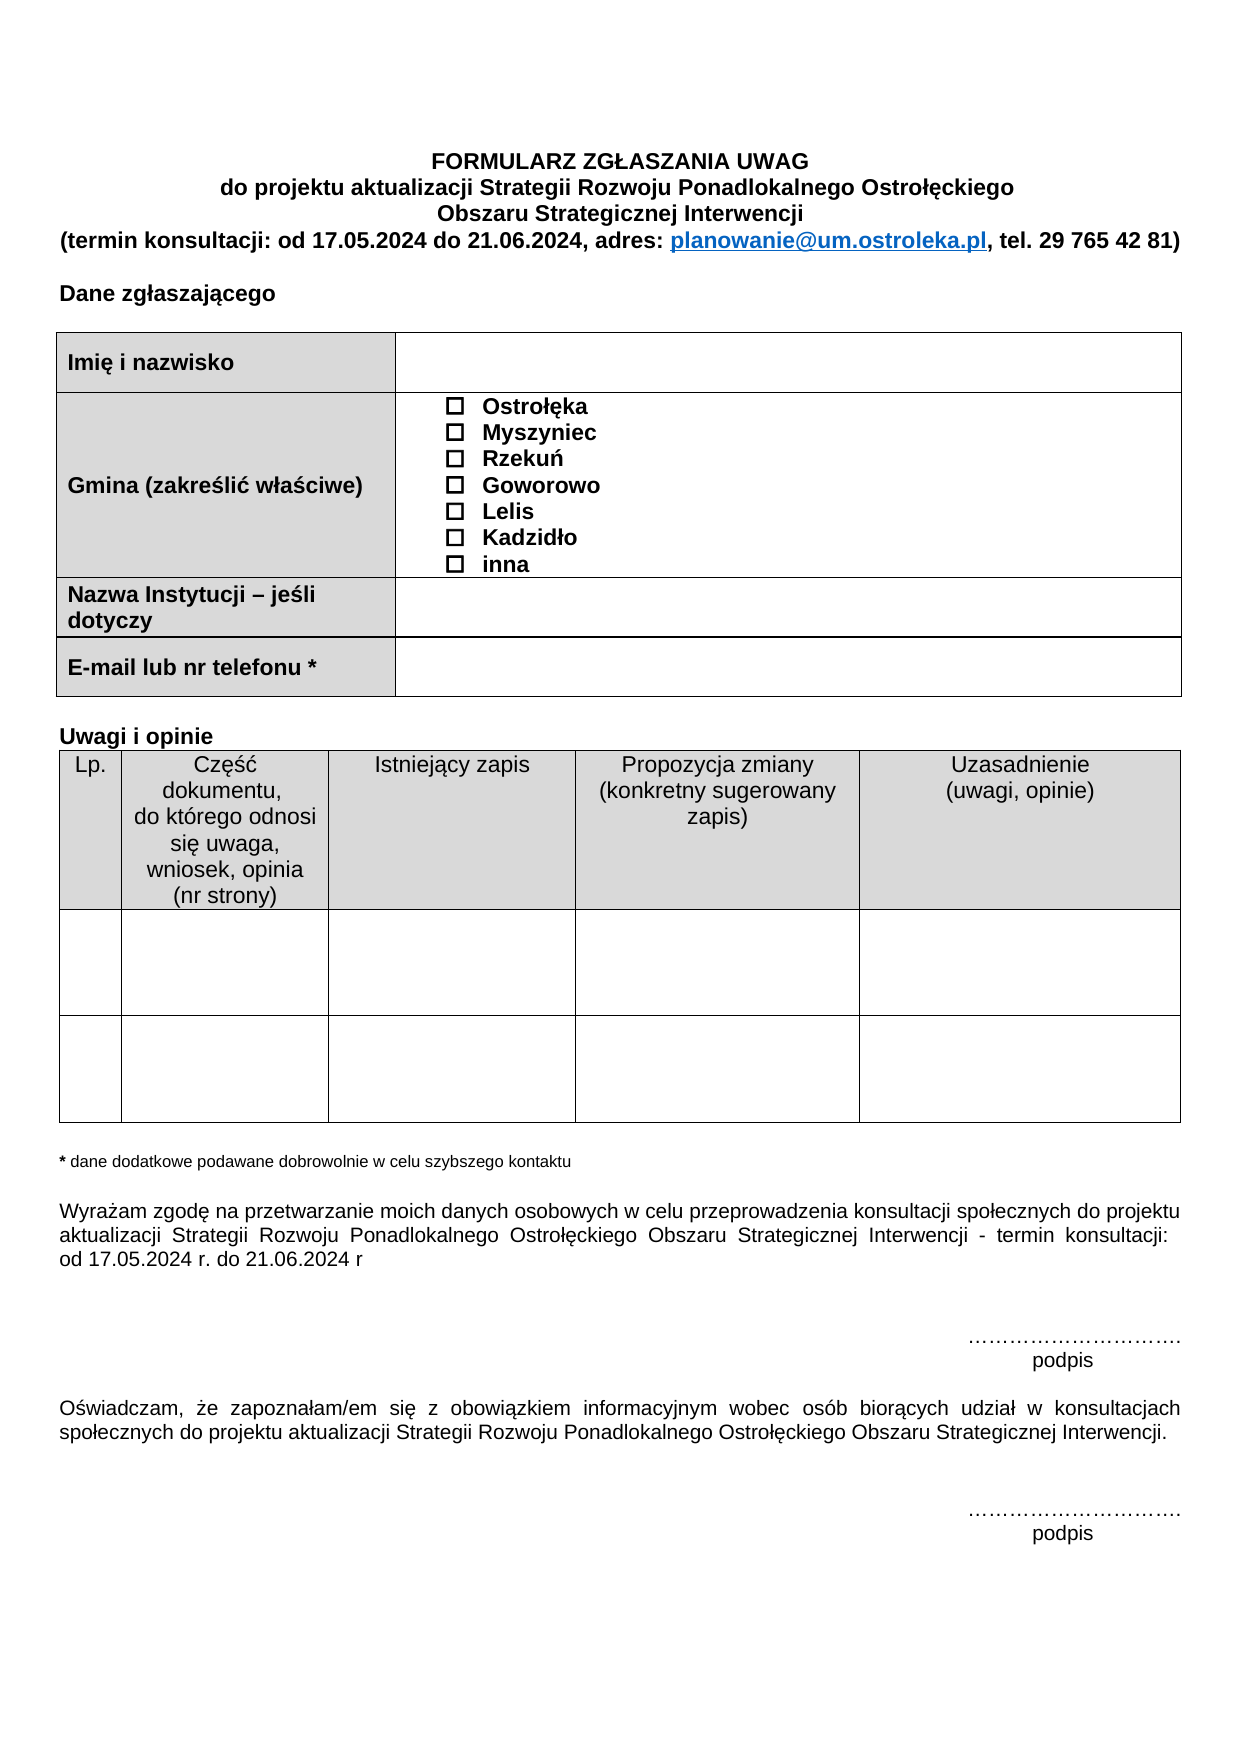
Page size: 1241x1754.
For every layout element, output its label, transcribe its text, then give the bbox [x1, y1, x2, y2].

text podpis [870, 1348, 1181, 1372]
table_header Uzasadnienie (uwagi, opinie) [860, 751, 1180, 909]
table_header Istniejący zapis [329, 751, 575, 909]
table_cell Ostrołęka Myszyniec Rzekuń Goworowo Lelis Kadzidło inna [396, 393, 1181, 577]
table_cell [396, 578, 1181, 636]
table_header Lp. [60, 751, 121, 909]
text Wyrażam zgodę na przetwarzanie moich danych osobowych w celu przeprowadzenia konsultacji społecznych do projektu aktualizacji Strategii Rozwoju Ponadlokalnego Ostrołęckiego Obszaru Strategicznej Interwencji - termin konsultacji: od 17.05.2024 r. do 21.06.2024 r [59, 1199, 1181, 1271]
table_cell [60, 910, 121, 1015]
text …………………………. [59, 1468, 1181, 1520]
table_header Propozycja zmiany (konkretny sugerowany zapis) [576, 751, 859, 909]
table_cell Nazwa Instytucji – jeśli dotyczy [57, 578, 395, 636]
table_cell [60, 1016, 121, 1122]
table_cell [576, 1016, 859, 1122]
text Dane zgłaszającego [59, 279, 1181, 306]
text FORMULARZ ZGŁASZANIA UWAG [59, 148, 1181, 174]
table_header Imię i nazwisko [57, 333, 395, 392]
table_cell [396, 638, 1181, 696]
table_cell E-mail lub nr telefonu * [57, 638, 395, 696]
table_cell [122, 1016, 328, 1122]
table_header Część dokumentu, do którego odnosi się uwaga, wniosek, opinia (nr strony) [122, 751, 328, 909]
text do projektu aktualizacji Strategii Rozwoju Ponadlokalnego Ostrołęckiego Obszaru Strategicznej Interwencji [59, 174, 1181, 227]
text Uwagi i opinie [59, 723, 1181, 749]
table_cell [576, 910, 859, 1015]
table_cell [122, 910, 328, 1015]
text podpis [870, 1520, 1181, 1544]
table_cell [860, 1016, 1180, 1122]
table_cell Gmina (zakreślić właściwe) [57, 393, 395, 577]
text Oświadczam, że zapoznałam/em się z obowiązkiem informacyjnym wobec osób biorących udział w konsultacjach społecznych do projektu aktualizacji Strategii Rozwoju Ponadlokalnego Ostrołęckiego Obszaru Strategicznej Interwencji. [59, 1396, 1181, 1444]
table_cell [329, 1016, 575, 1122]
table_cell [860, 910, 1180, 1015]
text * dane dodatkowe podawane dobrowolnie w celu szybszego kontaktu [59, 1151, 1181, 1171]
text …………………………. [59, 1295, 1181, 1348]
table_header [396, 333, 1181, 392]
table_cell [329, 910, 575, 1015]
text (termin konsultacji: od 17.05.2024 do 21.06.2024, adres: planowanie@um.ostroleka.pl, tel. 29 765 42 81) [59, 227, 1181, 253]
